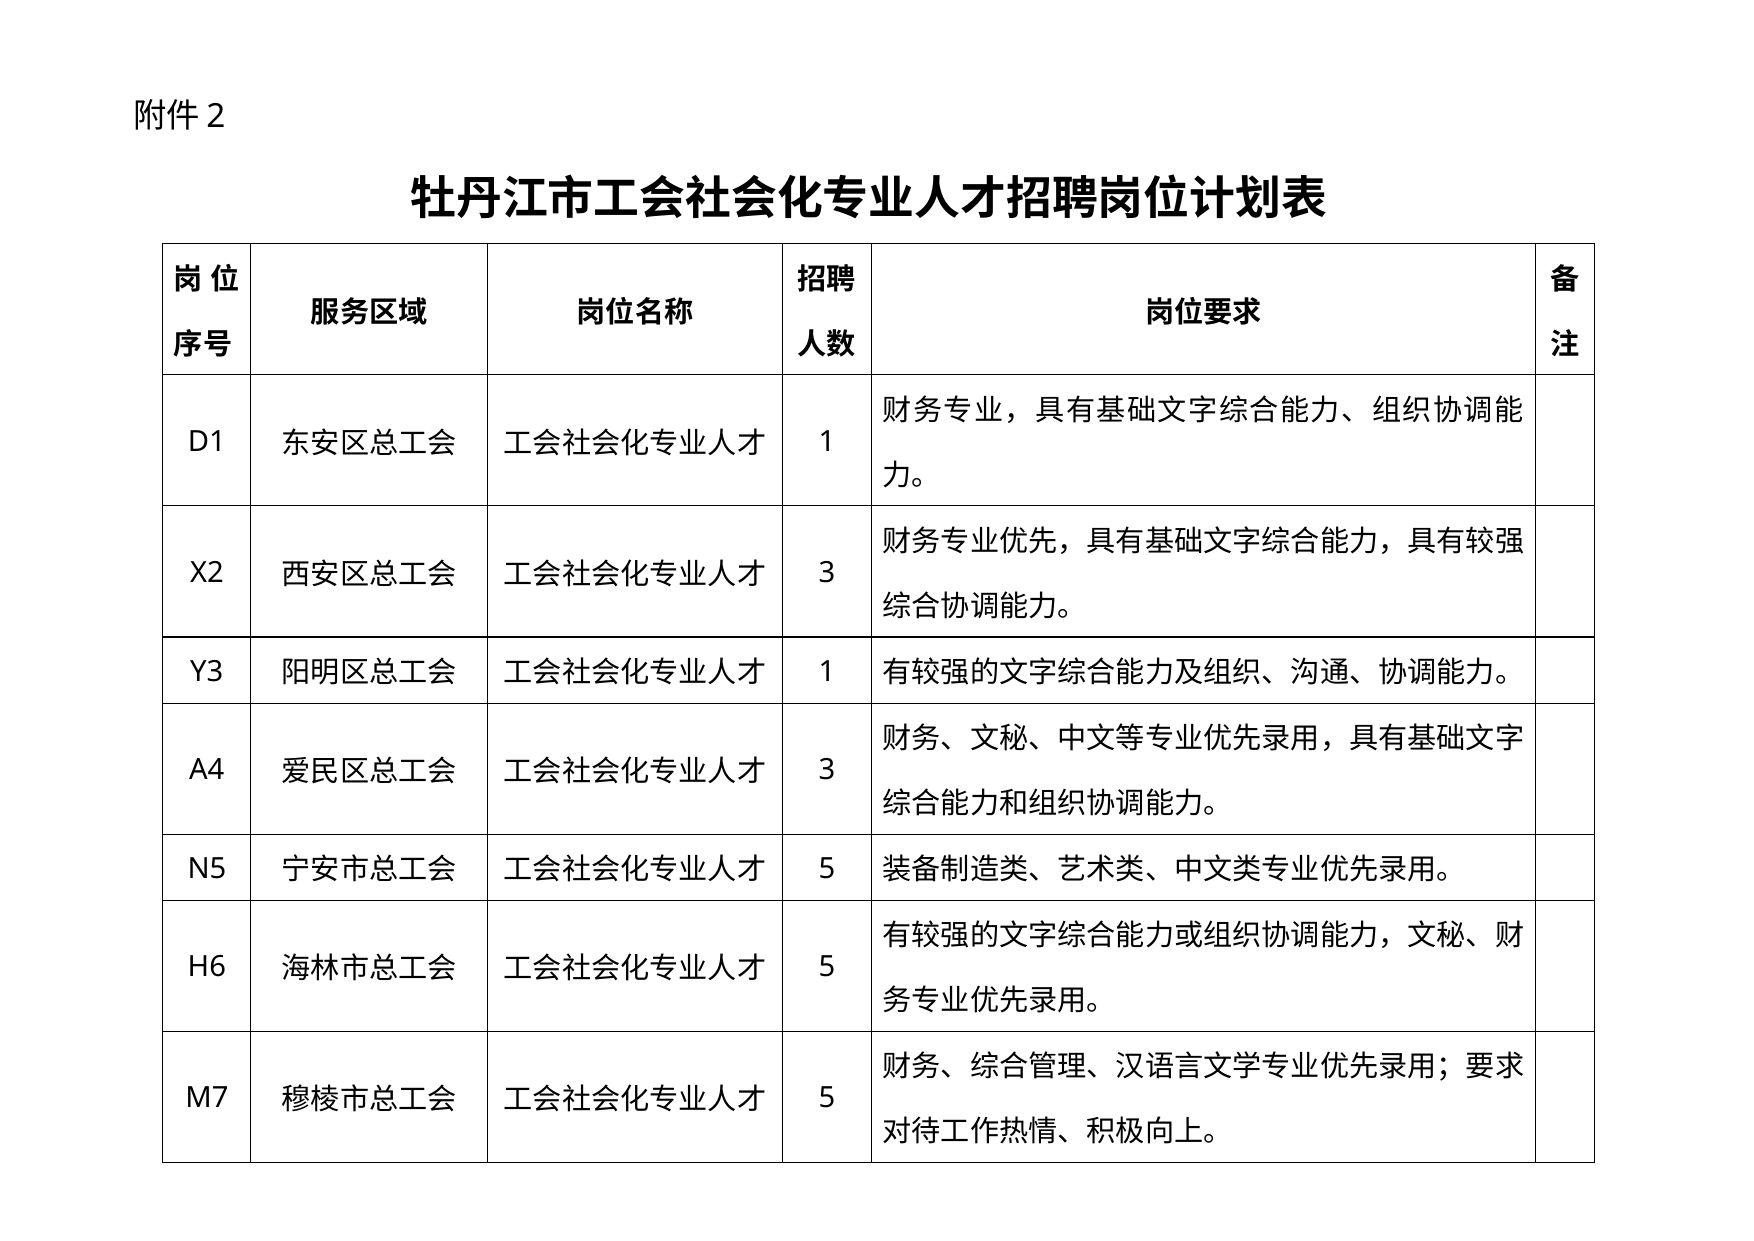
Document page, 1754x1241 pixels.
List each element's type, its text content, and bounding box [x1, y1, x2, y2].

table_cell 工会社会化专业人才 [488, 375, 782, 505]
table_cell 工会社会化专业人才 [488, 835, 782, 899]
table_cell 财务专业，具有基础文字综合能力、组织协调能力。 [872, 375, 1535, 505]
table_cell 阳明区总工会 [251, 638, 487, 702]
table_cell 5 [783, 1032, 871, 1162]
table_cell 工会社会化专业人才 [488, 901, 782, 1031]
table_cell 东安区总工会 [251, 375, 487, 505]
table_header 服务区域 [251, 244, 487, 374]
table_cell 有较强的文字综合能力及组织、沟通、协调能力。 [872, 638, 1535, 702]
table_cell [1536, 901, 1594, 1031]
table_cell 海林市总工会 [251, 901, 487, 1031]
table_cell 装备制造类、艺术类、中文类专业优先录用。 [872, 835, 1535, 899]
table_header 岗位要求 [872, 244, 1535, 374]
table_cell 西安区总工会 [251, 506, 487, 636]
table_cell [1536, 1032, 1594, 1162]
table_cell 3 [783, 704, 871, 833]
table_cell 穆棱市总工会 [251, 1032, 487, 1162]
table_cell 工会社会化专业人才 [488, 506, 782, 636]
table_header 备注 [1536, 244, 1594, 374]
table_cell 工会社会化专业人才 [488, 1032, 782, 1162]
table_cell [1536, 704, 1594, 833]
table_cell 3 [783, 506, 871, 636]
table_cell 工会社会化专业人才 [488, 704, 782, 833]
table_cell [1536, 638, 1594, 702]
table_cell 宁安市总工会 [251, 835, 487, 899]
table_cell [1536, 375, 1594, 505]
table_cell Y3 [163, 638, 250, 702]
table_cell M7 [163, 1032, 250, 1162]
text 牡丹江市工会社会化专业人才招聘岗位计划表 [133, 146, 1604, 243]
table_cell 财务、综合管理、汉语言文学专业优先录用；要求对待工作热情、积极向上。 [872, 1032, 1535, 1162]
table_cell 财务专业优先，具有基础文字综合能力，具有较强综合协调能力。 [872, 506, 1535, 636]
table_cell 1 [783, 375, 871, 505]
table_cell 5 [783, 835, 871, 899]
table_cell [1536, 835, 1594, 899]
table_cell N5 [163, 835, 250, 899]
table_cell X2 [163, 506, 250, 636]
table_cell 1 [783, 638, 871, 702]
table_header 岗位名称 [488, 244, 782, 374]
table_cell 5 [783, 901, 871, 1031]
table_cell 工会社会化专业人才 [488, 638, 782, 702]
table_cell D1 [163, 375, 250, 505]
table_header 岗位序号 [163, 244, 250, 374]
table_cell [1536, 506, 1594, 636]
table_cell 爱民区总工会 [251, 704, 487, 833]
table_cell 有较强的文字综合能力或组织协调能力，文秘、财务专业优先录用。 [872, 901, 1535, 1031]
table_cell A4 [163, 704, 250, 833]
table_cell H6 [163, 901, 250, 1031]
table_cell 财务、文秘、中文等专业优先录用，具有基础文字综合能力和组织协调能力。 [872, 704, 1535, 833]
text 附件2 [133, 81, 1604, 146]
table_header 招聘 人数 [783, 244, 871, 374]
